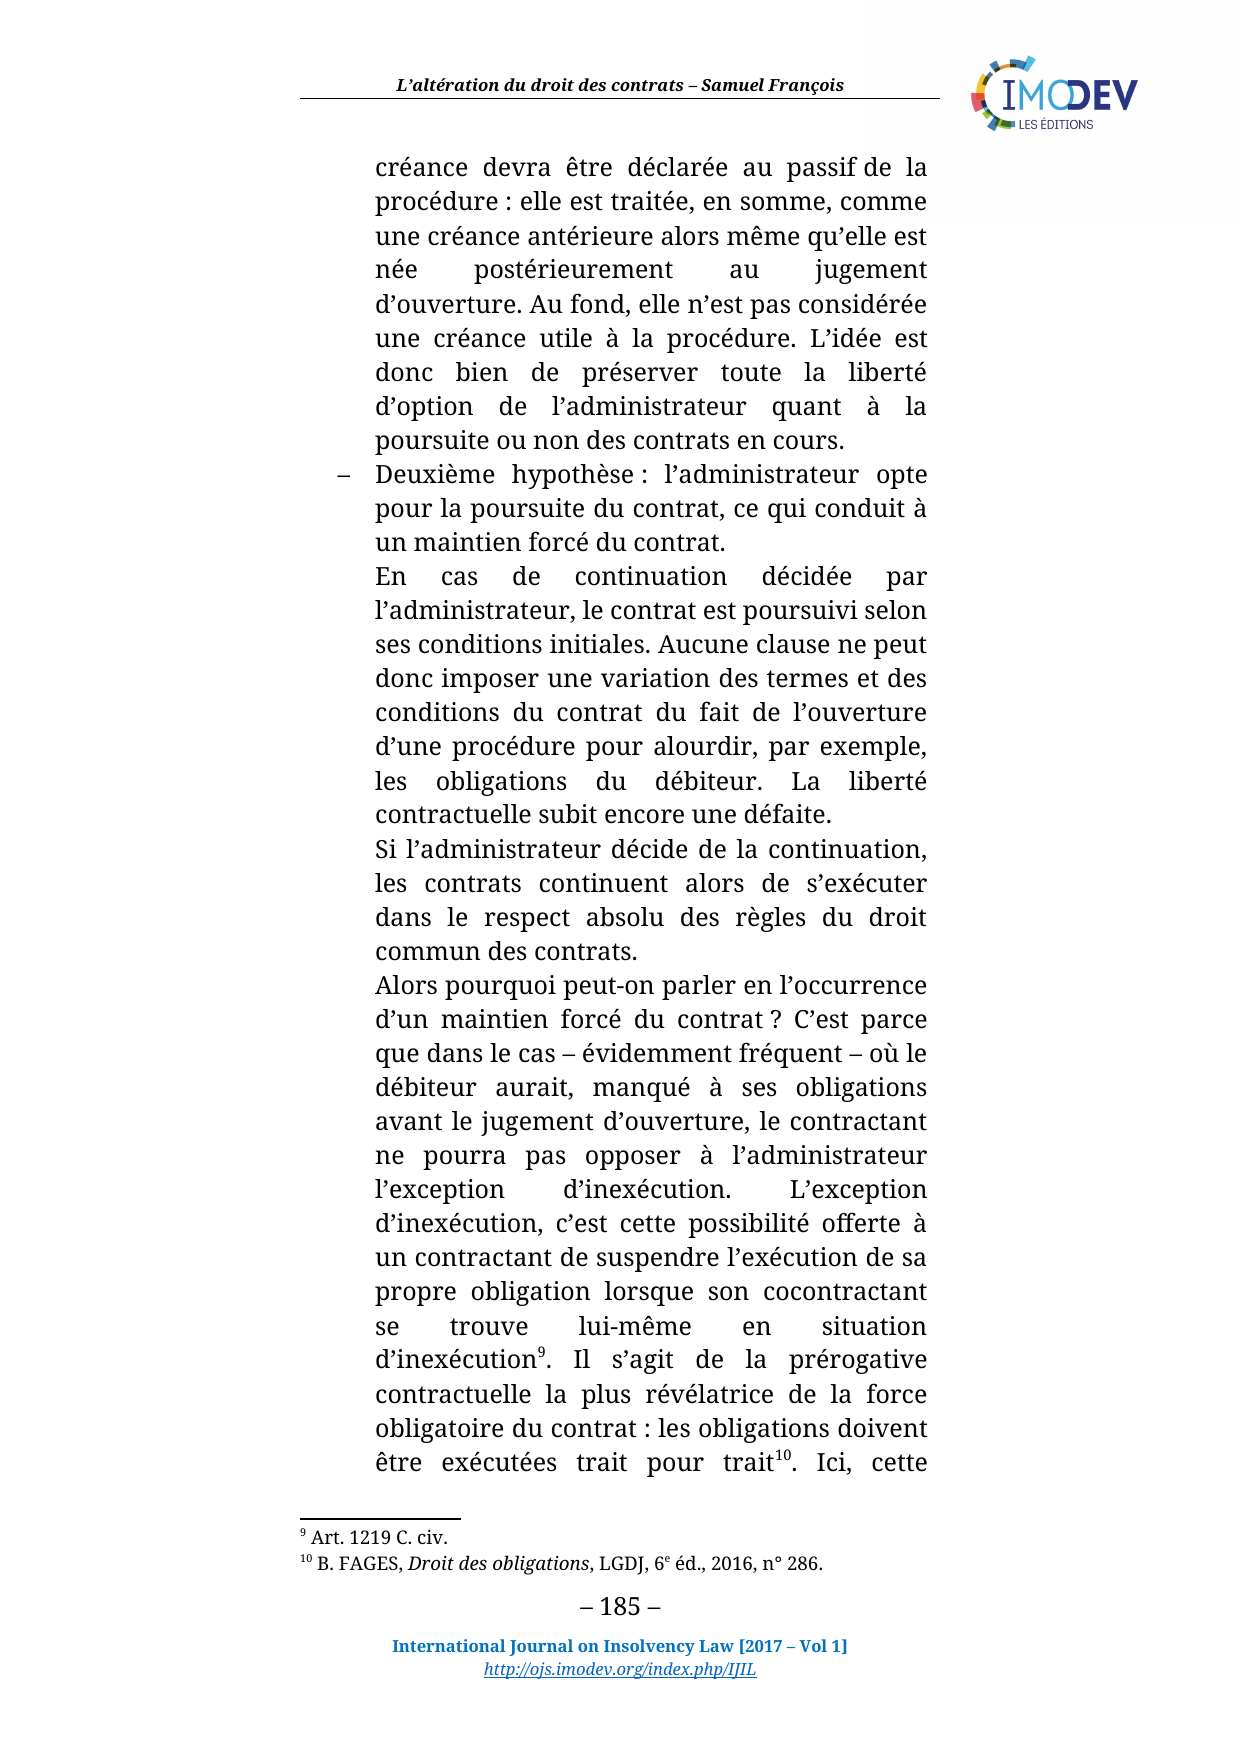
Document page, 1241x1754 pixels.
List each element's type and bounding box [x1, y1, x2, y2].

list [337, 150, 928, 457]
picture [868, 0, 1240, 225]
list [337, 457, 928, 1478]
